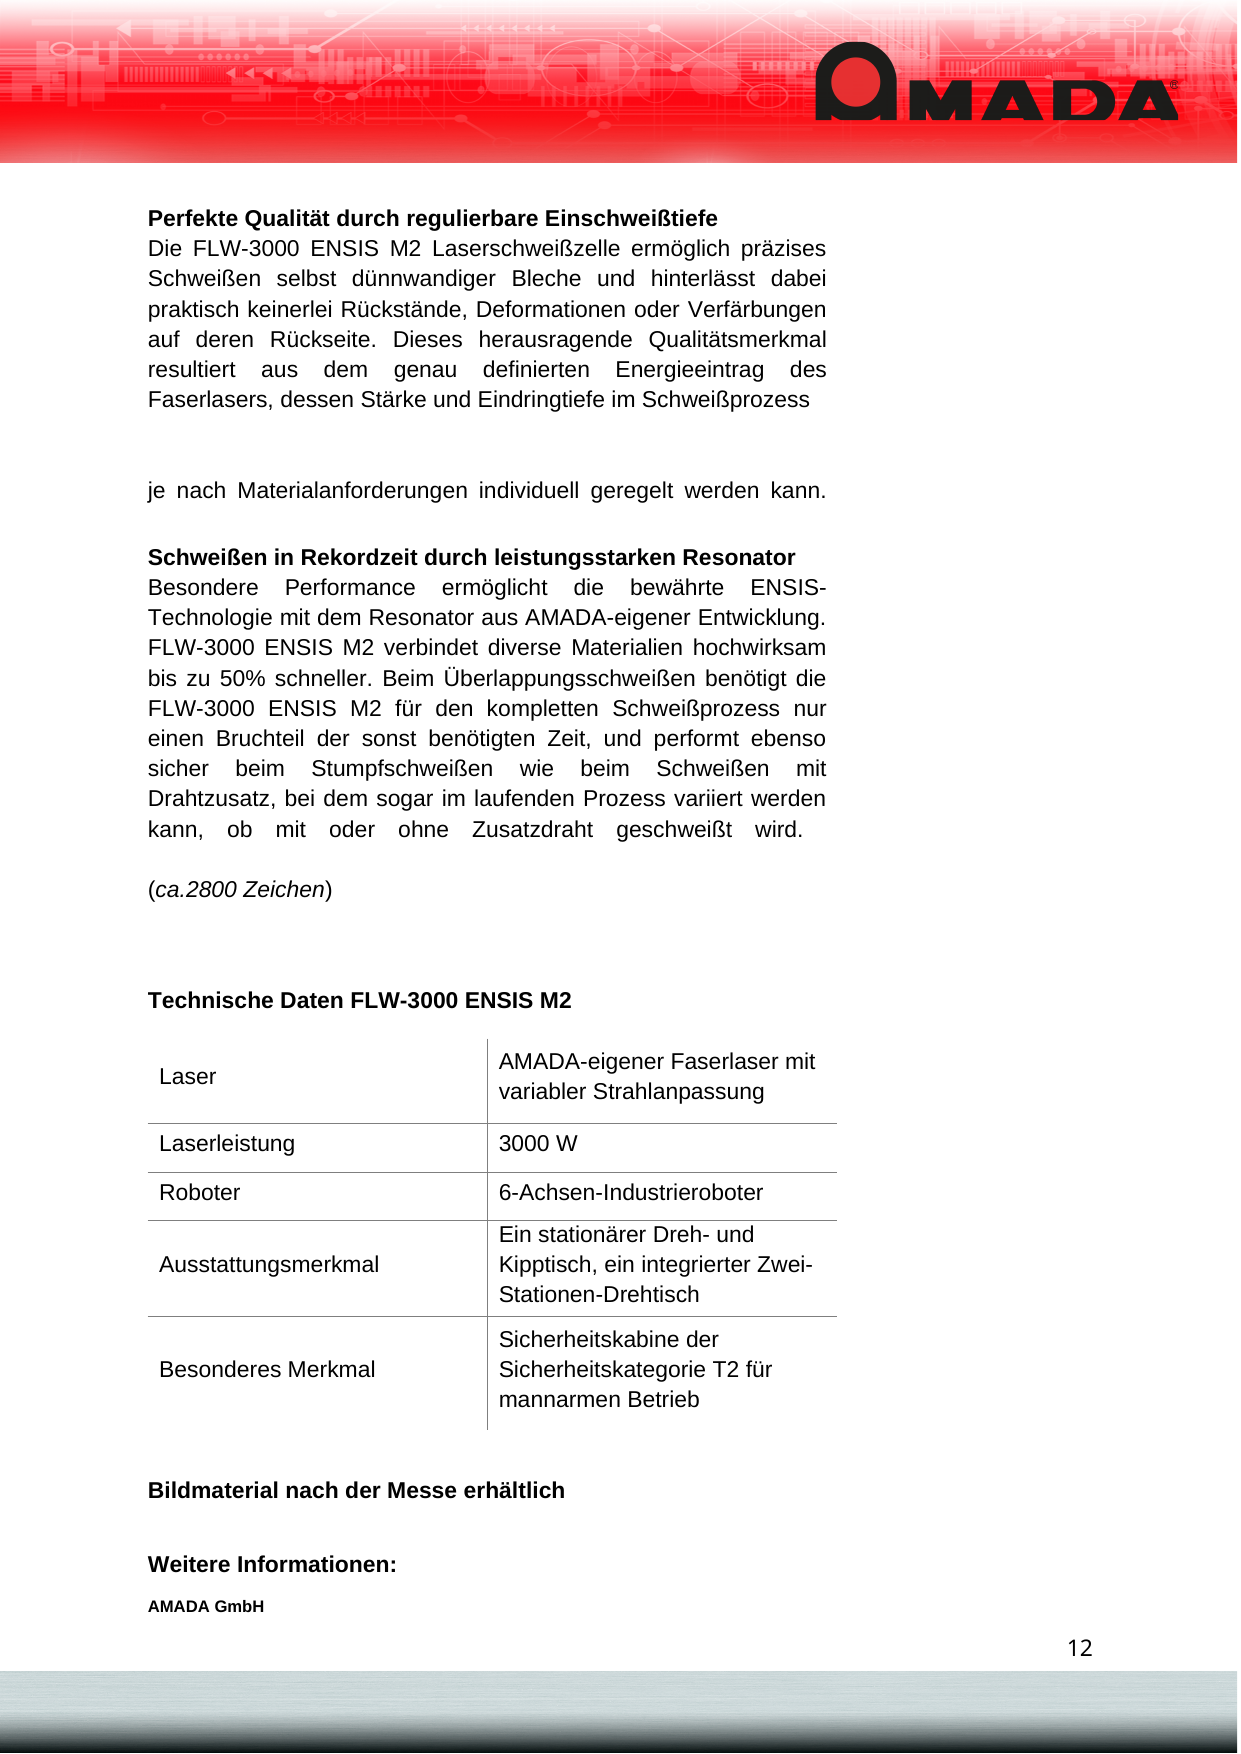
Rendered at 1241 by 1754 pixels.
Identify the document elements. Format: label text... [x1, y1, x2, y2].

table_cell Laserleistung [148, 1124, 487, 1172]
text Weitere Informationen: [148, 1551, 1093, 1577]
table_cell Sicherheitskabine der Sicherheitskategorie T2 für mannarmen Betrieb [488, 1317, 837, 1430]
table_header AMADA-eigener Faserlaser mit variabler Strahlanpassung [488, 1039, 837, 1122]
table_header Laser [148, 1039, 487, 1122]
table_cell Besonderes Merkmal [148, 1317, 487, 1430]
text Technische Daten FLW-3000 ENSIS M2 [148, 987, 1093, 1014]
text je nach Materialanforderungen individuell geregelt werden kann. [148, 477, 827, 539]
table_cell Ausstattungsmerkmal [148, 1221, 487, 1316]
table_cell Roboter [148, 1173, 487, 1220]
picture [0, 0, 1236, 163]
text Bildmaterial nach der Messe erhältlich [148, 1477, 823, 1504]
picture [0, 1671, 1236, 1753]
text Besondere Performance ermöglicht die bewährte ENSIS-Technologie mit dem Resonator aus AMADA-eigener Entwicklung. FLW-3000 ENSIS M2 verbindet diverse Materialien hochwirksam bis zu 50% schneller. Beim Überlappungsschweißen benötigt die FLW-3000 ENSIS M2 für den kompletten Schweißprozess nur einen Bruchteil der sonst benötigten Zeit, und performt ebenso sicher beim Stumpfschweißen wie beim Schweißen mit Drahtzusatz, bei dem sogar im laufenden Prozess variiert werden kann, ob mit oder ohne Zusatzdraht geschweißt wird. (ca.2800 Zeichen) [148, 574, 827, 902]
text Schweißen in Rekordzeit durch leistungsstarken Resonator [148, 544, 827, 570]
table_cell 6-Achsen-Industrieroboter [488, 1173, 837, 1220]
text Perfekte Qualität durch regulierbare Einschweißtiefe [148, 205, 827, 231]
text AMADA GmbH [148, 1577, 1093, 1616]
table_cell Ein stationärer Dreh- und Kipptisch, ein integrierter Zwei-Stationen-Drehtisch [488, 1221, 837, 1316]
table_cell 3000 W [488, 1124, 837, 1172]
text Die FLW-3000 ENSIS M2 Laserschweißzelle ermöglich präzises Schweißen selbst dünnwandiger Bleche und hinterlässt dabei praktisch keinerlei Rückstände, Deformationen oder Verfärbungen auf deren Rückseite. Dieses herausragende Qualitätsmerkmal resultiert aus dem genau definierten Energieeintrag des Faserlasers, dessen Stärke und Eindringtiefe im Schweißprozess [148, 235, 827, 412]
